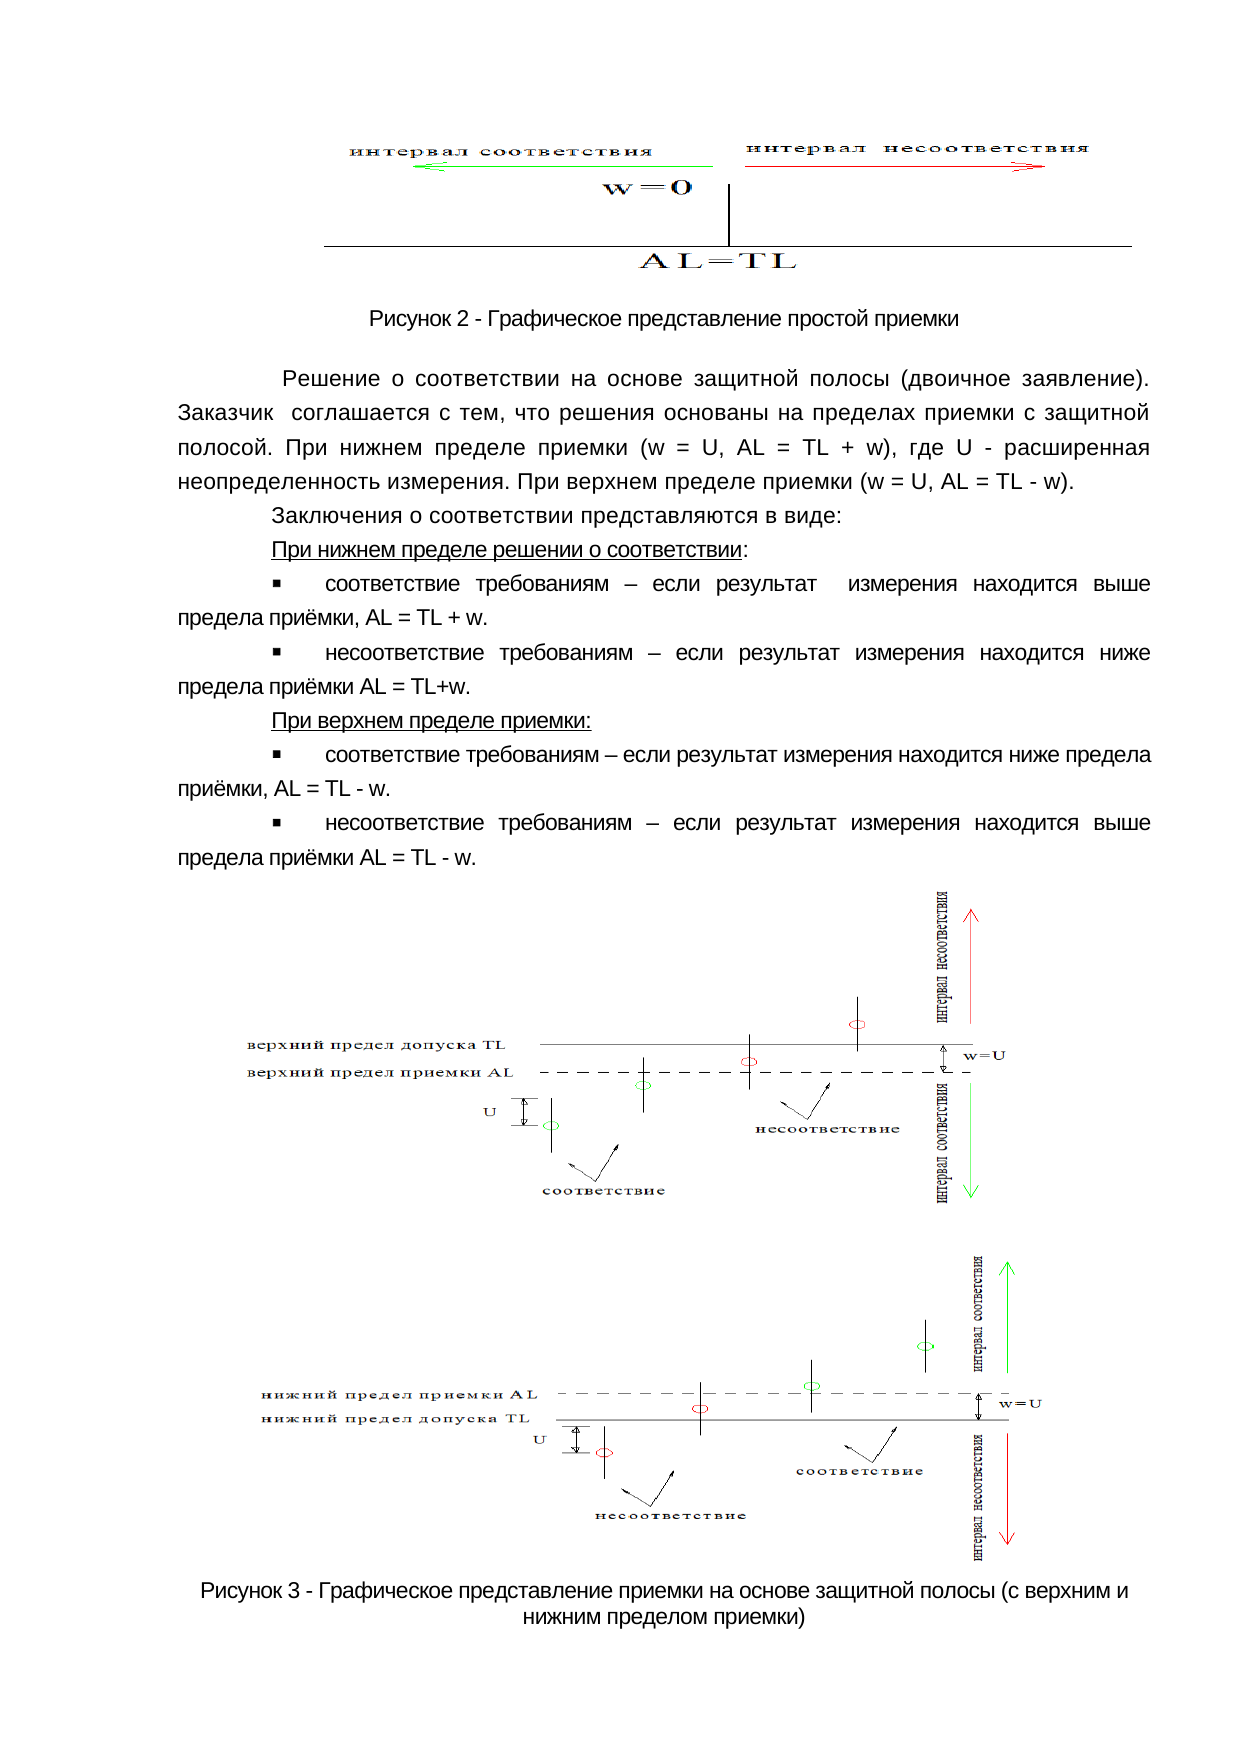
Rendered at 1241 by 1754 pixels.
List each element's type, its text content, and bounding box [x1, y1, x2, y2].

text Заключения о соответствии представляются в виде: [177, 502, 1152, 528]
list несоответствие требованиям – если результат измерения находится выше предела приёмки AL = TL - w. [177, 809, 1152, 870]
list несоответствие требованиям – если результат измерения находится ниже предела приёмки AL = TL+w. [177, 638, 1152, 699]
text При верхнем пределе приемки: [177, 707, 1152, 733]
text Рисунок 2 - Графическое представление простой приемки [177, 305, 1152, 331]
picture [214, 1236, 1099, 1569]
text При нижнем пределе решении о соответствии: [177, 536, 1152, 562]
picture [265, 118, 1168, 295]
list соответствие требованиям – если результат измерения находится ниже предела приёмки, AL = TL - w. [177, 741, 1152, 802]
text Решение о соответствии на основе защитной полосы (двоичное заявление). Заказчик соглашается с тем, что решения основаны на пределах приемки с защитной полосой. При нижнем пределе приемки (w = U, AL = TL + w), где U - расширенная неопределенность измерения. При верхнем пределе приемки (w = U, AL = TL - w). [177, 365, 1152, 494]
picture [214, 877, 1067, 1228]
list соответствие требованиям – если результат измерения находится выше предела приёмки, AL = TL + w. [177, 570, 1152, 631]
text Рисунок 3 - Графическое представление приемки на основе защитной полосы (с верхним и нижним пределом приемки) [177, 1577, 1152, 1629]
